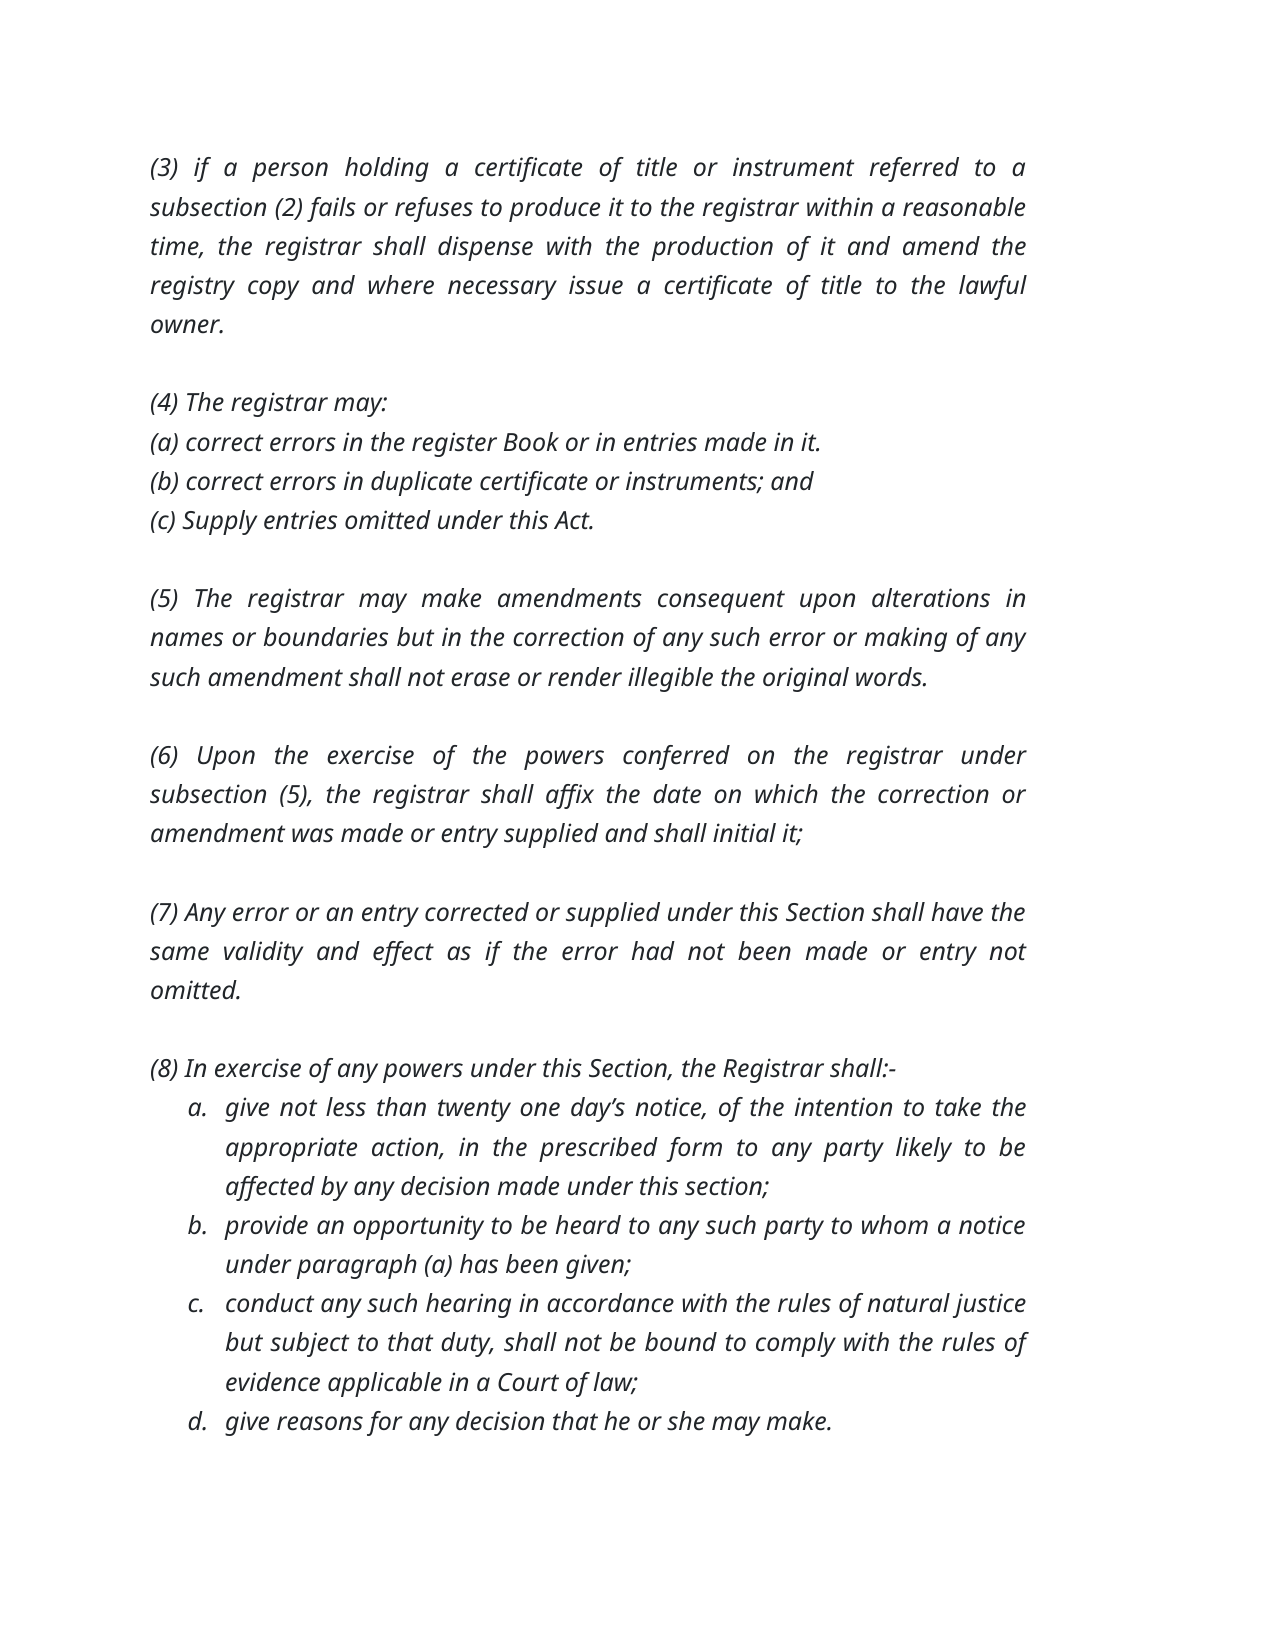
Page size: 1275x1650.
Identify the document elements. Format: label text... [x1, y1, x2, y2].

text (6) Upon the exercise of the powers conferred on the registrar under subsection (5), the registrar shall affix the date on which the correction or amendment was made or entry supplied and shall initial it; [150, 737, 1031, 850]
list give reasons for any decision that he or she may make. [187, 1403, 1031, 1437]
text (b) correct errors in duplicate certificate or instruments; and [150, 463, 1031, 497]
text (c) Supply entries omitted under this Act. [150, 502, 1031, 537]
list conduct any such hearing in accordance with the rules of natural justice but subject to that duty, shall not be bound to comply with the rules of evidence applicable in a Court of law; [187, 1286, 1031, 1398]
text (5) The registrar may make amendments consequent upon alterations in names or boundaries but in the correction of any such error or making of any such amendment shall not erase or render illegible the original words. [150, 581, 1031, 693]
text (a) correct errors in the register Book or in entries made in it. [150, 424, 1031, 458]
text (8) In exercise of any powers under this Section, the Registrar shall:- [150, 1051, 1031, 1085]
list provide an opportunity to be heard to any such party to whom a notice under paragraph (a) has been given; [187, 1207, 1031, 1281]
text (7) Any error or an entry corrected or supplied under this Section shall have the same validity and effect as if the error had not been made or entry not omitted. [150, 894, 1031, 1007]
text (3) if a person holding a certificate of title or instrument referred to a subsection (2) fails or refuses to produce it to the registrar within a reasonable time, the registrar shall dispense with the production of it and amend the registry copy and where necessary issue a certificate of title to the lawful owner. [150, 150, 1031, 341]
list give not less than twenty one day’s notice, of the intention to take the appropriate action, in the prescribed form to any party likely to be affected by any decision made under this section; [187, 1090, 1031, 1202]
text (4) The registrar may: [150, 385, 1031, 419]
